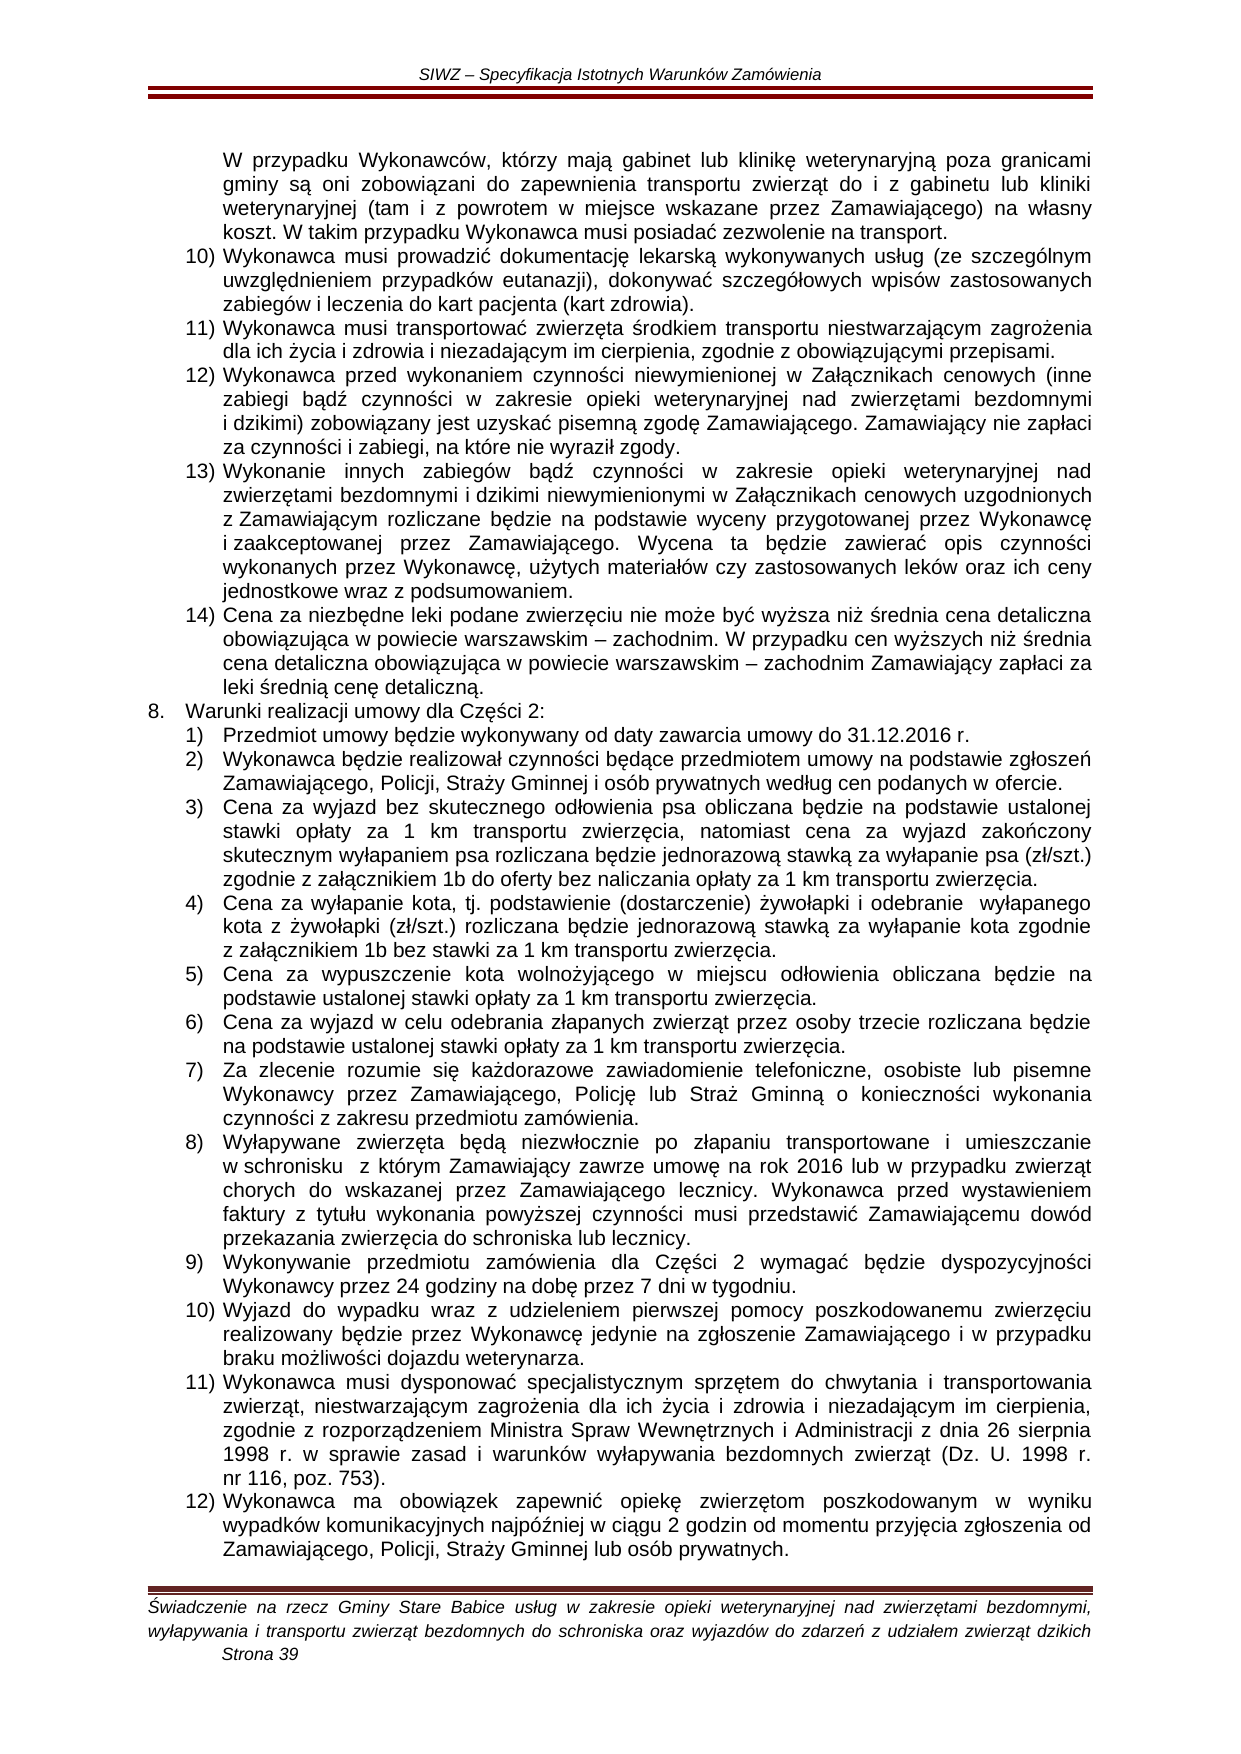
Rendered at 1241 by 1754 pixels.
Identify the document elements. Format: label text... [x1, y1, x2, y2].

list Wyłapywane zwierzęta będą niezwłocznie po złapaniu transportowane i umieszczanie w schronisku z którym Zamawiający zawrze umowę na rok 2016 lub w przypadku zwierząt chorych do wskazanej przez Zamawiającego lecznicy. Wykonawca przed wystawieniem faktury z tytułu wykonania powyższej czynności musi przedstawić Zamawiającemu dowód przekazania zwierzęcia do schroniska lub lecznicy. [185, 1130, 1093, 1250]
list Cena za niezbędne leki podane zwierzęciu nie może być wyższa niż średnia cena detaliczna obowiązująca w powiecie warszawskim – zachodnim. W przypadku cen wyższych niż średnia cena detaliczna obowiązująca w powiecie warszawskim – zachodnim Zamawiający zapłaci za leki średnią cenę detaliczną. [185, 603, 1093, 699]
list Wykonywanie przedmiotu zamówienia dla Części 2 wymagać będzie dyspozycyjności Wykonawcy przez 24 godziny na dobę przez 7 dni w tygodniu. [185, 1250, 1093, 1298]
list Cena za wyjazd w celu odebrania złapanych zwierząt przez osoby trzecie rozliczana będzie na podstawie ustalonej stawki opłaty za 1 km transportu zwierzęcia. [185, 1010, 1093, 1058]
list Przedmiot umowy będzie wykonywany od daty zawarcia umowy do 31.12.2016 r. [185, 723, 1093, 747]
text W przypadku Wykonawców, którzy mają gabinet lub klinikę weterynaryjną poza granicami gminy są oni zobowiązani do zapewnienia transportu zwierząt do i z gabinetu lub kliniki weterynaryjnej (tam i z powrotem w miejsce wskazane przez Zamawiającego) na własny koszt. W takim przypadku Wykonawca musi posiadać zezwolenie na transport. [223, 148, 1093, 243]
list Wykonawca przed wykonaniem czynności niewymienionej w Załącznikach cenowych (inne zabiegi bądź czynności w zakresie opieki weterynaryjnej nad zwierzętami bezdomnymi i dzikimi) zobowiązany jest uzyskać pisemną zgodę Zamawiającego. Zamawiający nie zapłaci za czynności i zabiegi, na które nie wyraził zgody. [185, 363, 1093, 459]
list Wykonanie innych zabiegów bądź czynności w zakresie opieki weterynaryjnej nad zwierzętami bezdomnymi i dzikimi niewymienionymi w Załącznikach cenowych uzgodnionych z Zamawiającym rozliczane będzie na podstawie wyceny przygotowanej przez Wykonawcę i zaakceptowanej przez Zamawiającego. Wycena ta będzie zawierać opis czynności wykonanych przez Wykonawcę, użytych materiałów czy zastosowanych leków oraz ich ceny jednostkowe wraz z podsumowaniem. [185, 459, 1093, 603]
list Wykonawca musi transportować zwierzęta środkiem transportu niestwarzającym zagrożenia dla ich życia i zdrowia i niezadającym im cierpienia, zgodnie z obowiązującymi przepisami. [185, 315, 1093, 363]
list Wykonawca musi prowadzić dokumentację lekarską wykonywanych usług (ze szczególnym uwzględnieniem przypadków eutanazji), dokonywać szczegółowych wpisów zastosowanych zabiegów i leczenia do kart pacjenta (kart zdrowia). [185, 243, 1093, 315]
list Wykonawca będzie realizował czynności będące przedmiotem umowy na podstawie zgłoszeń Zamawiającego, Policji, Straży Gminnej i osób prywatnych według cen podanych w ofercie. [185, 747, 1093, 794]
list Wykonawca musi dysponować specjalistycznym sprzętem do chwytania i transportowania zwierząt, niestwarzającym zagrożenia dla ich życia i zdrowia i niezadającym im cierpienia, zgodnie z rozporządzeniem Ministra Spraw Wewnętrznych i Administracji z dnia 26 sierpnia 1998 r. w sprawie zasad i warunków wyłapywania bezdomnych zwierząt (Dz. U. 1998 r. nr 116, poz. 753). [185, 1369, 1093, 1489]
list Za zlecenie rozumie się każdorazowe zawiadomienie telefoniczne, osobiste lub pisemne Wykonawcy przez Zamawiającego, Policję lub Straż Gminną o konieczności wykonania czynności z zakresu przedmiotu zamówienia. [185, 1058, 1093, 1130]
list Wyjazd do wypadku wraz z udzieleniem pierwszej pomocy poszkodowanemu zwierzęciu realizowany będzie przez Wykonawcę jedynie na zgłoszenie Zamawiającego i w przypadku braku możliwości dojazdu weterynarza. [185, 1298, 1093, 1369]
list Cena za wyłapanie kota, tj. podstawienie (dostarczenie) żywołapki i odebranie wyłapanego kota z żywołapki (zł/szt.) rozliczana będzie jednorazową stawką za wyłapanie kota zgodnie z załącznikiem 1b bez stawki za 1 km transportu zwierzęcia. [185, 890, 1093, 962]
list Cena za wyjazd bez skutecznego odłowienia psa obliczana będzie na podstawie ustalonej stawki opłaty za 1 km transportu zwierzęcia, natomiast cena za wyjazd zakończony skutecznym wyłapaniem psa rozliczana będzie jednorazową stawką za wyłapanie psa (zł/szt.) zgodnie z załącznikiem 1b do oferty bez naliczania opłaty za 1 km transportu zwierzęcia. [185, 794, 1093, 890]
list Wykonawca ma obowiązek zapewnić opiekę zwierzętom poszkodowanym w wyniku wypadków komunikacyjnych najpóźniej w ciągu 2 godzin od momentu przyjęcia zgłoszenia od Zamawiającego, Policji, Straży Gminnej lub osób prywatnych. [185, 1489, 1093, 1561]
list Cena za wypuszczenie kota wolnożyjącego w miejscu odłowienia obliczana będzie na podstawie ustalonej stawki opłaty za 1 km transportu zwierzęcia. [185, 962, 1093, 1010]
list Warunki realizacji umowy dla Części 2: [148, 699, 1093, 723]
